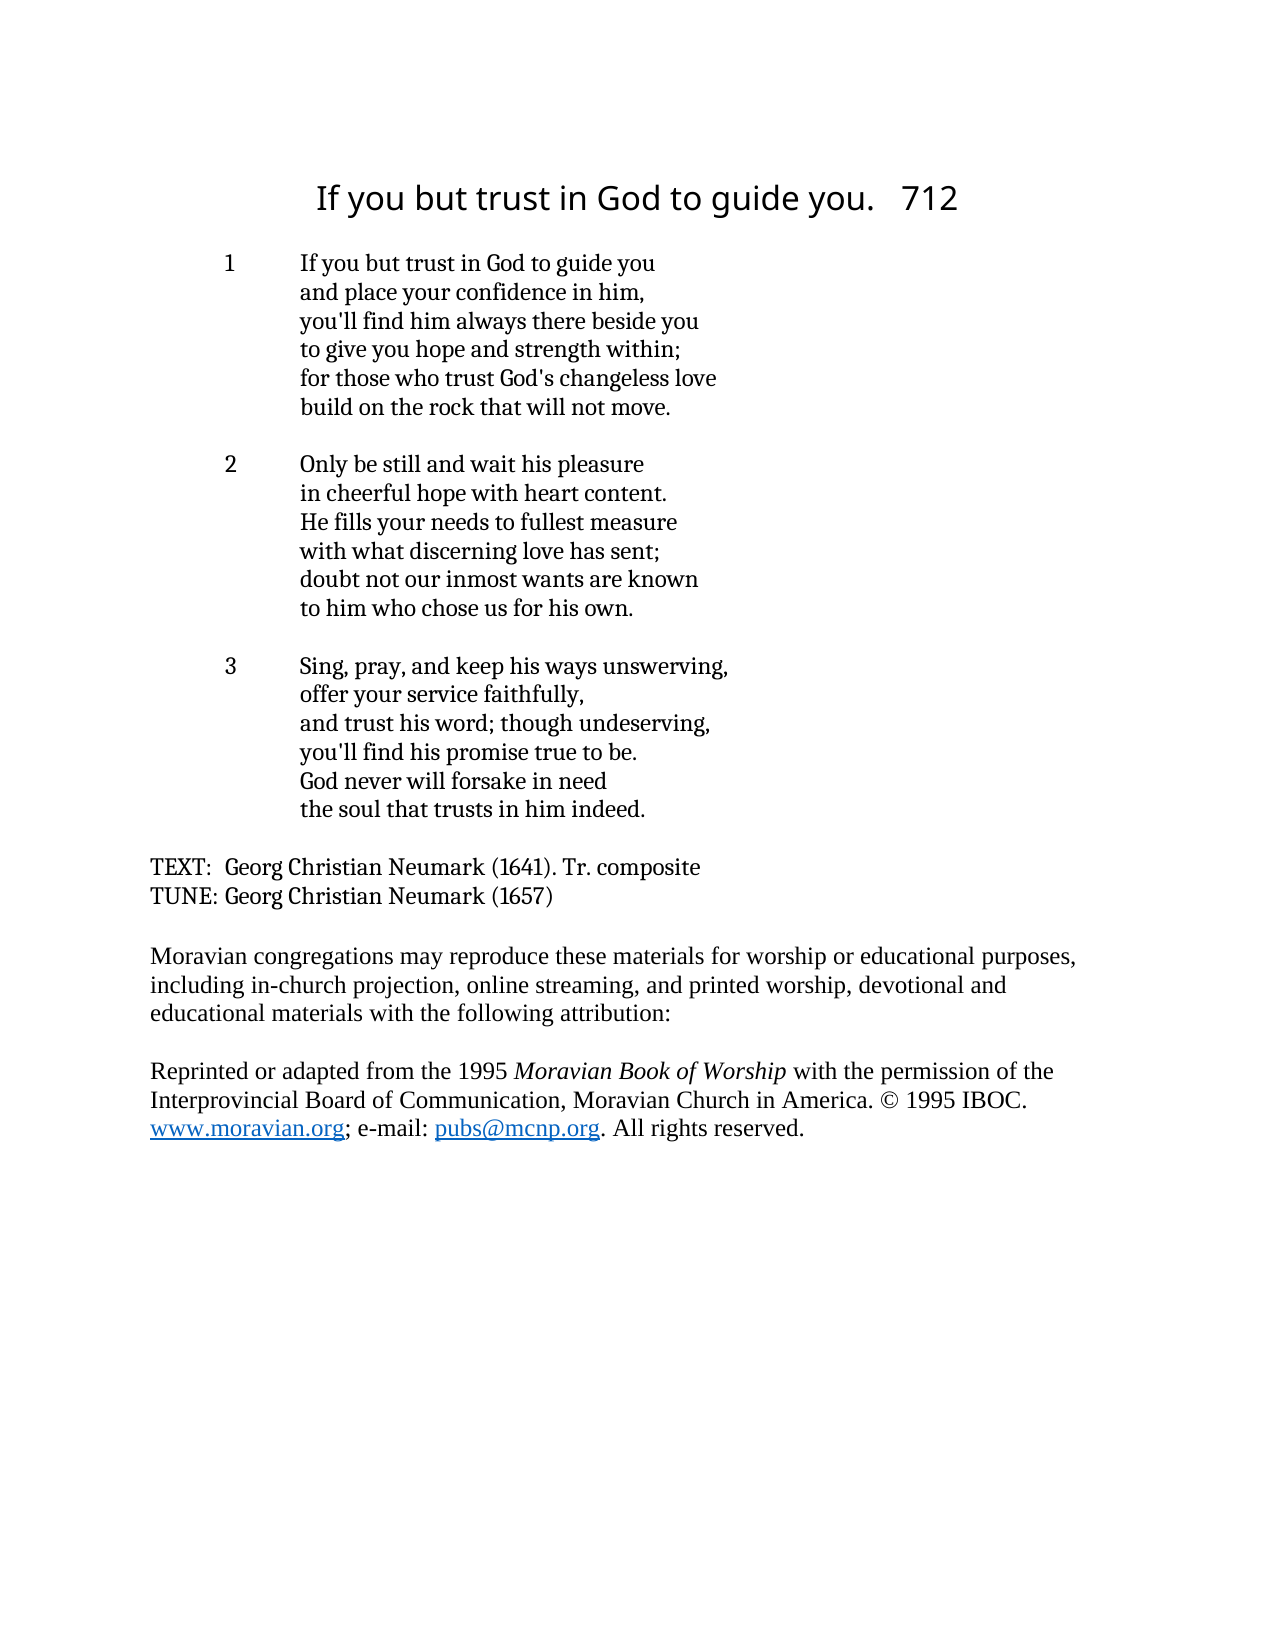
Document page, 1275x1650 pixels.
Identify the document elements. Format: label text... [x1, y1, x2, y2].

subtitle If you but trust in God to guide you. 712 [150, 175, 1125, 220]
text to him who chose us for his own. [150, 594, 1125, 623]
text 3 Sing, pray, and keep his ways unswerving, [150, 652, 1125, 680]
text God never will forsake in need [150, 767, 1125, 795]
text TUNE: Georg Christian Neumark (1657) [150, 882, 1125, 910]
text with what discerning love has sent; [150, 537, 1125, 565]
text you'll find his promise true to be. [150, 738, 1125, 767]
text TEXT: Georg Christian Neumark (1641). Tr. composite [150, 853, 1125, 882]
text 2 Only be still and wait his pleasure [150, 450, 1125, 479]
text Reprinted or adapted from the 1995 Moravian Book of Worship with the permission of the Interprovincial Board of Communication, Moravian Church in America. © 1995 IBOC. www.moravian.org; e-mail: pubs@mcnp.org. All rights reserved. [150, 1056, 1125, 1142]
text and place your confidence in him, [150, 278, 1125, 307]
text doubt not our inmost wants are known [150, 565, 1125, 594]
text He fills your needs to fullest measure [150, 508, 1125, 537]
text and trust his word; though undeserving, [150, 709, 1125, 738]
text Moravian congregations may reproduce these materials for worship or educational purposes, including in-church projection, online streaming, and printed worship, devotional and educational materials with the following attribution: [150, 941, 1125, 1027]
text offer your service faithfully, [150, 680, 1125, 709]
text build on the rock that will not move. [150, 393, 1125, 422]
text in cheerful hope with heart content. [150, 479, 1125, 508]
text you'll find him always there beside you [150, 307, 1125, 335]
text the soul that trusts in him indeed. [150, 795, 1125, 824]
text 1 If you but trust in God to guide you [150, 249, 1125, 278]
text to give you hope and strength within; [150, 335, 1125, 364]
text for those who trust God's changeless love [150, 364, 1125, 393]
